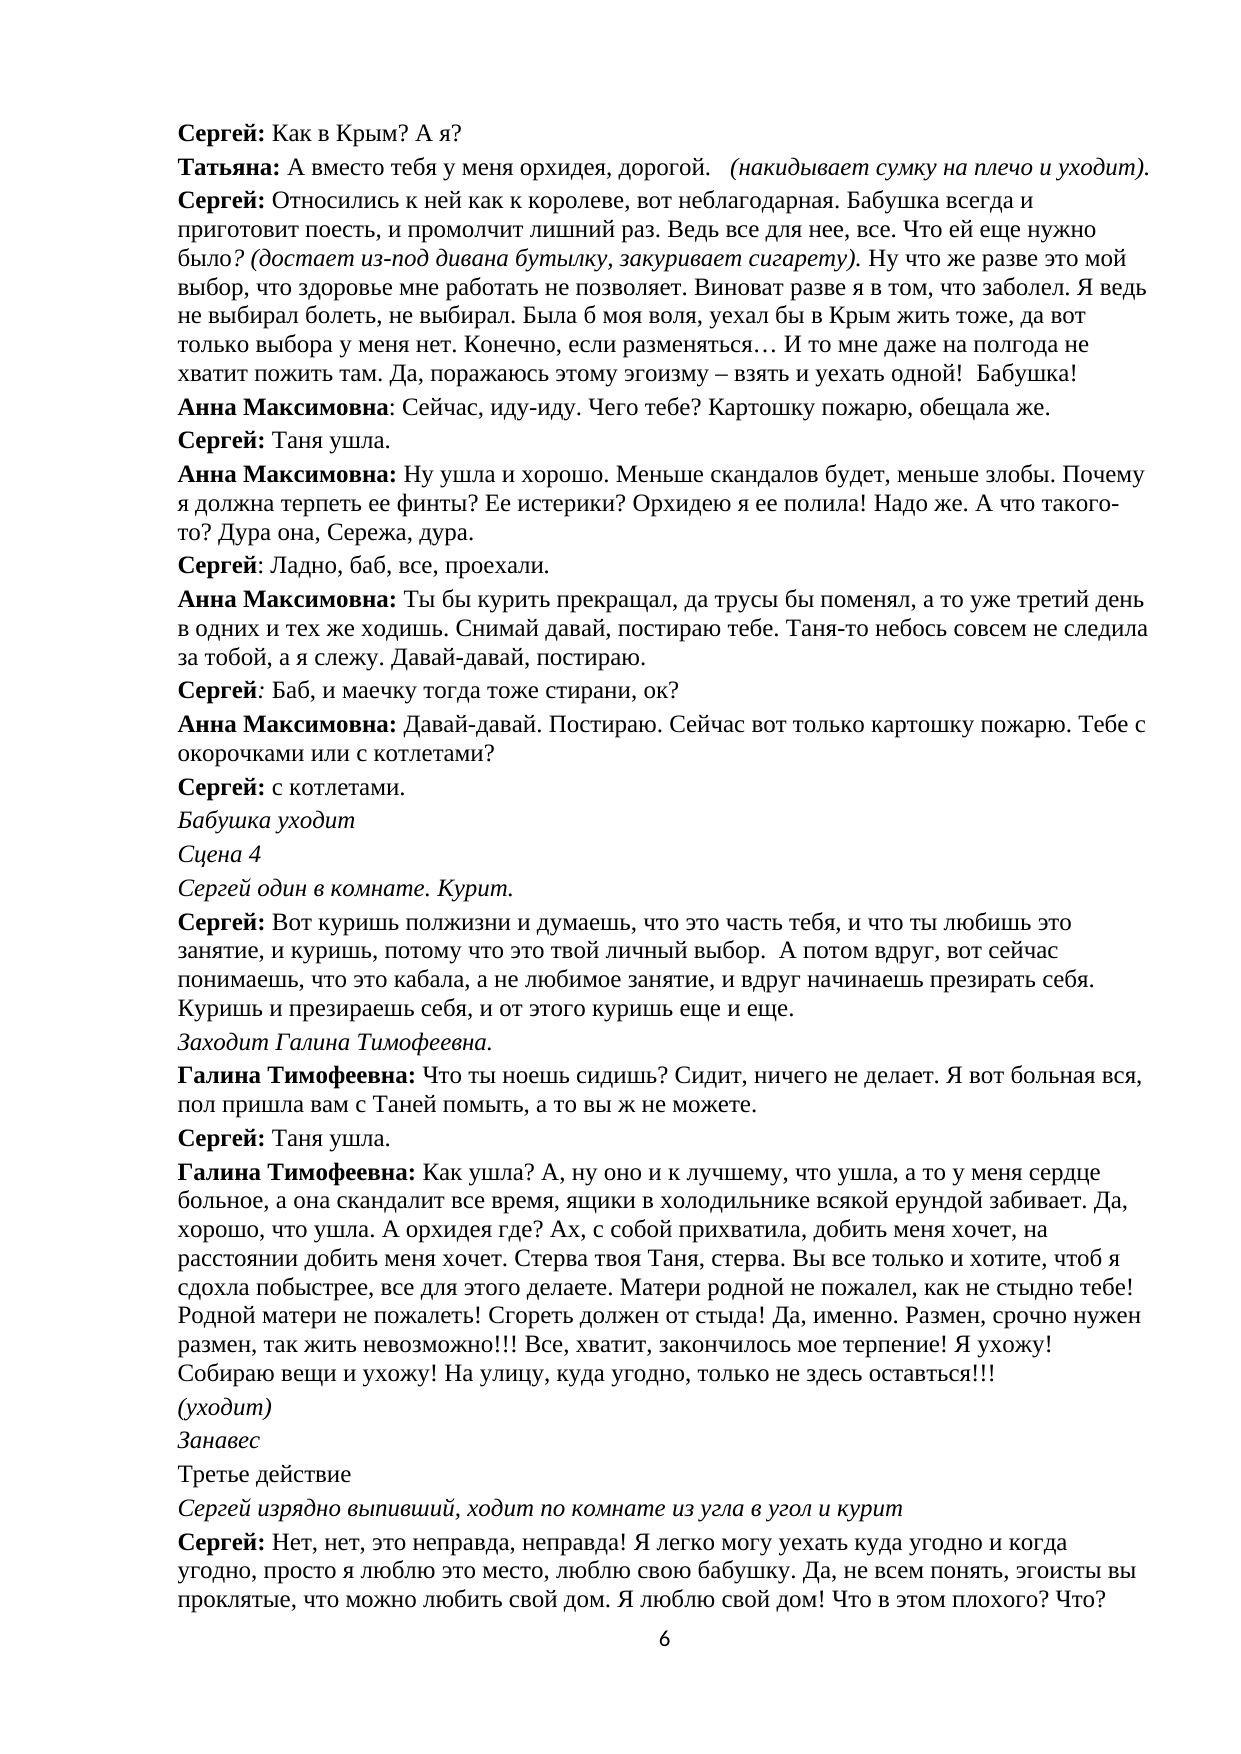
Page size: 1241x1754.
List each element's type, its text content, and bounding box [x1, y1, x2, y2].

text Сергей: с котлетами. [177, 772, 1152, 801]
text Галина Тимофеевна: Как ушла? А, ну оно и к лучшему, что ушла, а то у меня сердце больное, а она скандалит все время, ящики в холодильнике всякой ерундой забивает. Да, хорошо, что ушла. А орхидея где? Ах, с собой прихватила, добить меня хочет, на расстоянии добить меня хочет. Стерва твоя Таня, стерва. Вы все только и хотите, чтоб я сдохла побыстрее, все для этого делаете. Матери родной не пожалел, как не стыдно тебе! Родной матери не пожалеть! Сгореть должен от стыда! Да, именно. Размен, срочно нужен размен, так жить невозможно!!! Все, хватит, закончилось мое терпение! Я ухожу! Собираю вещи и ухожу! На улицу, куда угодно, только не здесь оставться!!! [177, 1157, 1152, 1387]
text Сергей: Вот куришь полжизни и думаешь, что это часть тебя, и что ты любишь это занятие, и куришь, потому что это твой личный выбор. А потом вдруг, вот сейчас понимаешь, что это кабала, а не любимое занятие, и вдруг начинаешь презирать себя. Куришь и презираешь себя, и от этого куришь еще и еще. [177, 907, 1152, 1022]
text Сергей: Баб, и маечку тогда тоже стирани, ок? [177, 676, 1152, 704]
text Галина Тимофеевна: Что ты ноешь сидишь? Сидит, ничего не делает. Я вот больная вся, пол пришла вам с Таней помыть, а то вы ж не можете. [177, 1061, 1152, 1118]
text Сергей: Ладно, баб, все, проехали. [177, 551, 1152, 579]
text Сергей: Относились к ней как к королеве, вот неблагодарная. Бабушка всегда и приготовит поесть, и промолчит лишний раз. Ведь все для нее, все. Что ей еще нужно было? (достает из-под дивана бутылку, закуривает сигарету). Ну что же разве это мой выбор, что здоровье мне работать не позволяет. Виноват разве я в том, что заболел. Я ведь не выбирал болеть, не выбирал. Была б моя воля, уехал бы в Крым жить тоже, да вот только выбора у меня нет. Конечно, если разменяться… И то мне даже на полгода не хватит пожить там. Да, поражаюсь этому эгоизму – взять и уехать одной! Бабушка! [177, 186, 1152, 387]
text Сергей изрядно выпивший, ходит по комнате из угла в угол и курит [177, 1493, 1152, 1522]
text Бабушка уходит [177, 806, 1152, 834]
text Сцена 4 [177, 839, 1152, 868]
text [177, 1527, 1152, 1613]
text (уходит) [177, 1392, 1152, 1421]
text Анна Максимовна: Сейчас, иду-иду. Чего тебе? Картошку пожарю, обещала же. [177, 392, 1152, 421]
text Сергей один в комнате. Курит. [177, 873, 1152, 902]
text Третье действие [177, 1459, 1152, 1488]
text Сергей: Таня ушла. [177, 1123, 1152, 1152]
text Анна Максимовна: Ты бы курить прекращал, да трусы бы поменял, а то уже третий день в одних и тех же ходишь. Снимай давай, постираю тебе. Таня-то небось совсем не следила за тобой, а я слежу. Давай-давай, постираю. [177, 584, 1152, 671]
text Сергей: Как в Крым? А я? [177, 118, 1152, 147]
text Татьяна: А вместо тебя у меня орхидея, дорогой. (накидывает сумку на плечо и уходит). [177, 152, 1152, 181]
text Анна Максимовна: Ну ушла и хорошо. Меньше скандалов будет, меньше злобы. Почему я должна терпеть ее финты? Ее истерики? Орхидею я ее полила! Надо же. А что такого-то? Дура она, Сережа, дура. [177, 459, 1152, 546]
text Заходит Галина Тимофеевна. [177, 1027, 1152, 1056]
text Сергей: Таня ушла. [177, 426, 1152, 454]
text Анна Максимовна: Давай-давай. Постираю. Сейчас вот только картошку пожарю. Тебе с окорочками или с котлетами? [177, 709, 1152, 767]
text Занавес [177, 1426, 1152, 1454]
